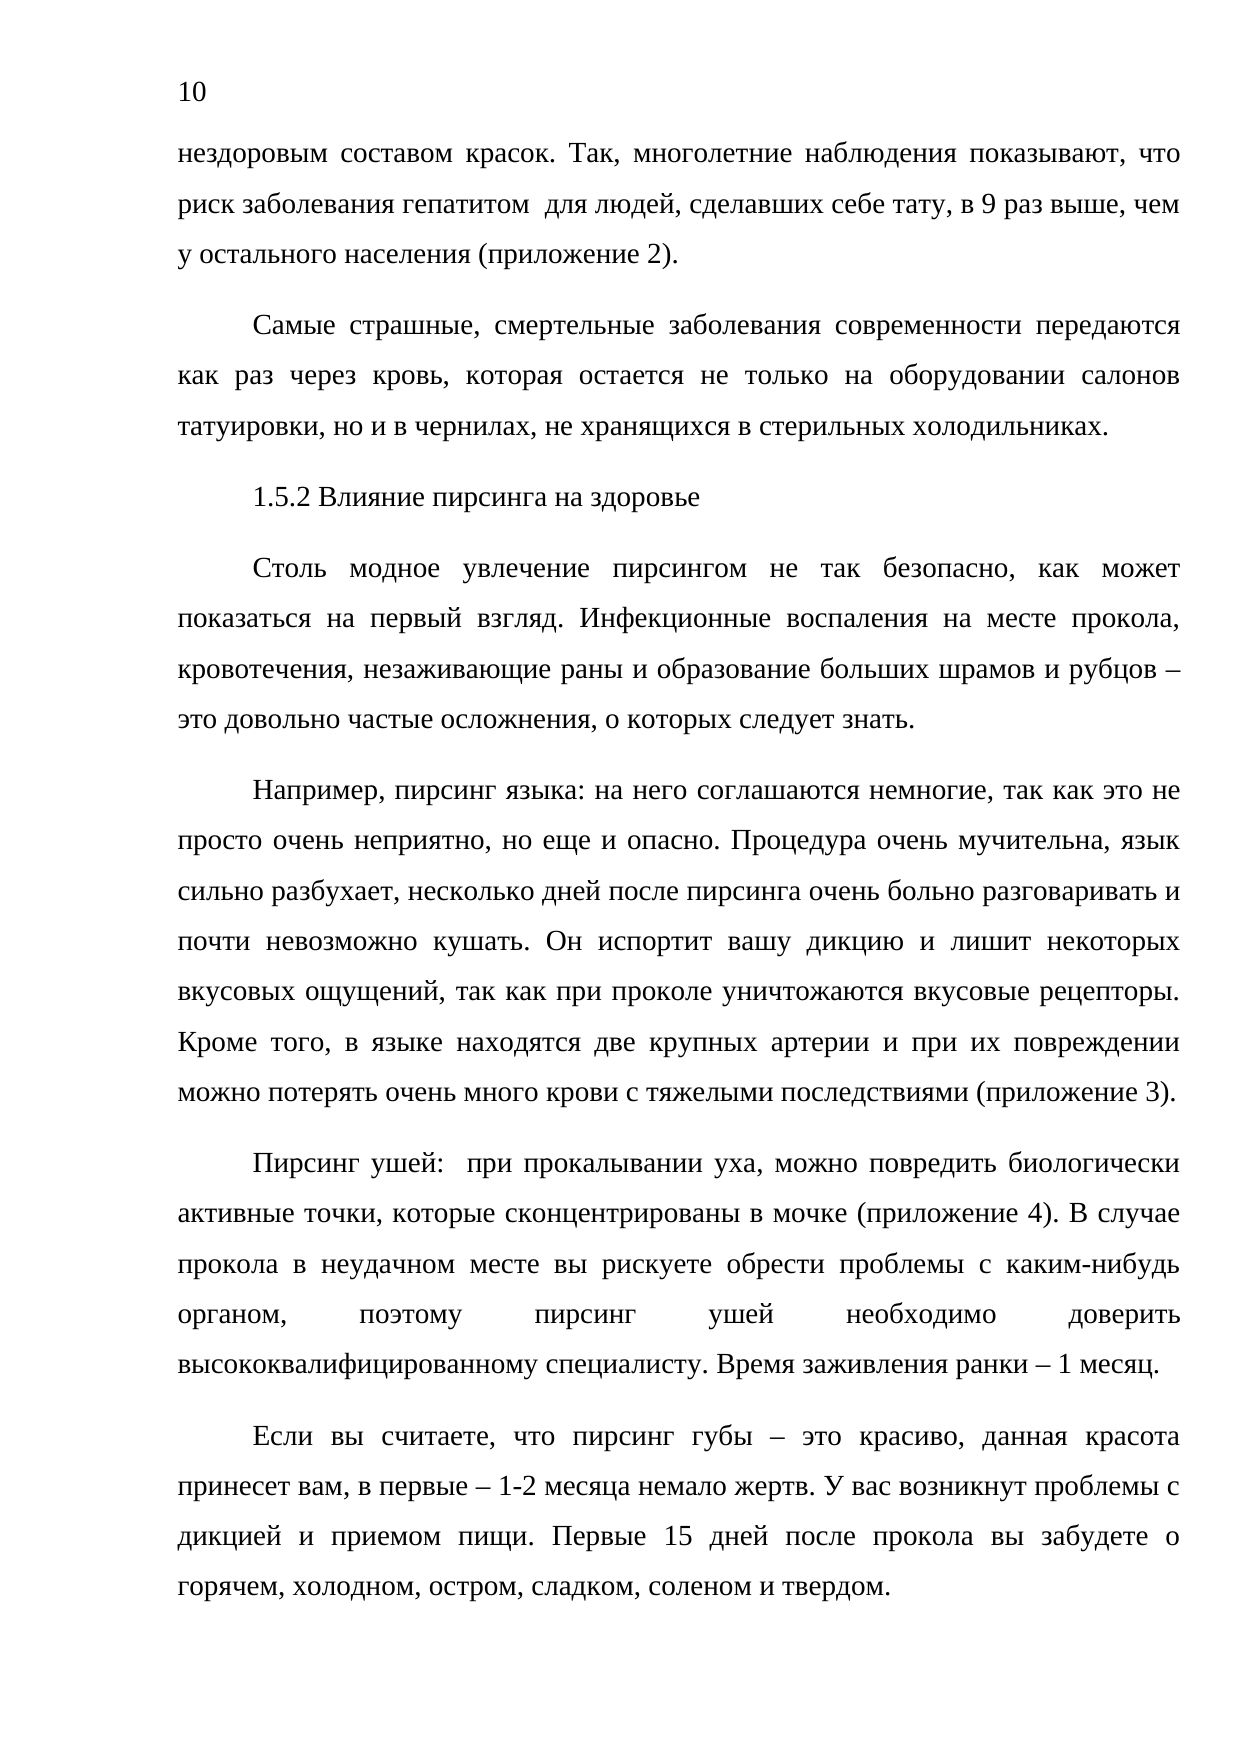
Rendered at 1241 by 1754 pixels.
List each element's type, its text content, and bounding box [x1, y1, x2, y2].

text Самые страшные, смертельные заболевания современности передаются как раз через кровь, которая остается не только на оборудовании салонов татуировки, но и в чернилах, не хранящихся в стерильных холодильниках. [177, 307, 1181, 441]
text Например, пирсинг языка: на него соглашаются немногие, так как это не просто очень неприятно, но еще и опасно. Процедура очень мучительна, язык сильно разбухает, несколько дней после пирсинга очень больно разговаривать и почти невозможно кушать. Он испортит вашу дикцию и лишит некоторых вкусовых ощущений, так как при проколе уничтожаются вкусовые рецепторы. Кроме того, в языке находятся две крупных артерии и при их повреждении можно потерять очень много крови с тяжелыми последствиями (приложение 3). [177, 772, 1181, 1108]
text Если вы считаете, что пирсинг губы – это красиво, данная красота принесет вам, в первые – 1-2 месяца немало жертв. У вас возникнут проблемы с дикцией и приемом пищи. Первые 15 дней после прокола вы забудете о горячем, холодном, остром, сладком, соленом и твердом. [177, 1418, 1181, 1602]
text 1.5.2 Влияние пирсинга на здоровье [177, 479, 1181, 512]
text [177, 135, 1181, 269]
text Пирсинг ушей: при прокалывании уха, можно повредить биологически активные точки, которые сконцентрированы в мочке (приложение 4). В случае прокола в неудачном месте вы рискуете обрести проблемы с каким-нибудь органом, поэтому пирсинг ушей необходимо доверить высококвалифицированному специалисту. Время заживления ранки – 1 месяц. [177, 1145, 1181, 1380]
text Столь модное увлечение пирсингом не так безопасно, как может показаться на первый взгляд. Инфекционные воспаления на месте прокола, кровотечения, незаживающие раны и образование больших шрамов и рубцов – это довольно частые осложнения, о которых следует знать. [177, 550, 1181, 734]
